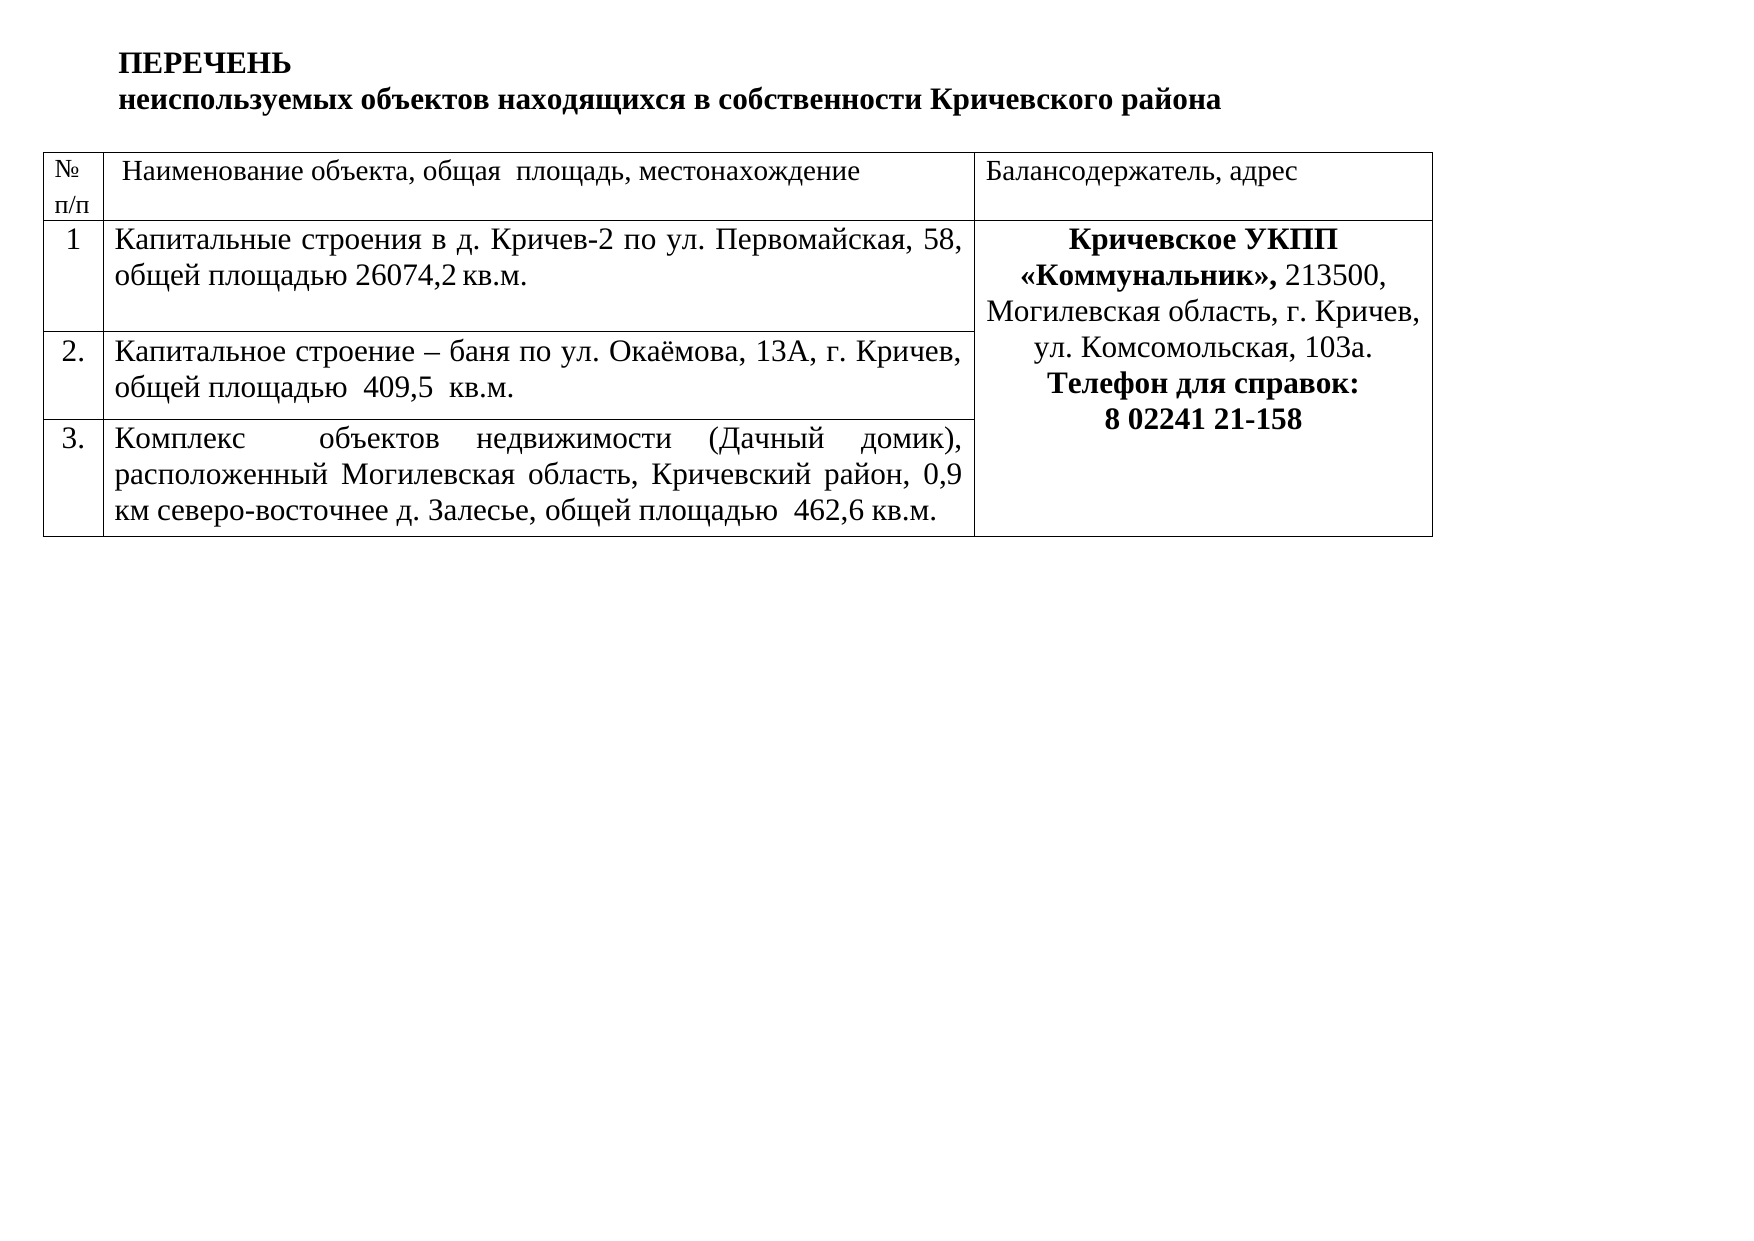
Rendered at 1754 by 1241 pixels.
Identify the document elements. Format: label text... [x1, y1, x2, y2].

table_cell 1 [44, 221, 103, 331]
table_header № п/п [44, 153, 103, 219]
text неиспользуемых объектов находящихся в собственности Кричевского района [118, 80, 1648, 116]
table_cell Кричевское УКПП «Коммунальник», 213500, Могилевская область, г. Кричев, ул. Комсомольская, 103а. Телефон для справок: 8 02241 21-158 [975, 221, 1432, 536]
table_cell Капитальное строение – баня по ул. Окаëмова, 13А, г. Кричев, общей площадью 409,5 кв.м. [104, 332, 974, 418]
table_cell Капитальные строения в д. Кричев-2 по ул. Первомайская, 58, общей площадью 26074,2 кв.м. [104, 221, 974, 331]
table_cell 3. [44, 420, 103, 536]
table_header Наименование объекта, общая площадь, местонахождение [104, 153, 974, 219]
table_cell Комплекс объектов недвижимости (Дачный домик), расположенный Могилевская область, Кричевский район, 0,9 км северо-восточнее д. Залесье, общей площадью 462,6 кв.м. [104, 420, 974, 536]
table_cell 2. [44, 332, 103, 418]
table_header Балансодержатель, адрес [975, 153, 1432, 219]
text ПЕРЕЧЕНЬ [118, 44, 1648, 80]
